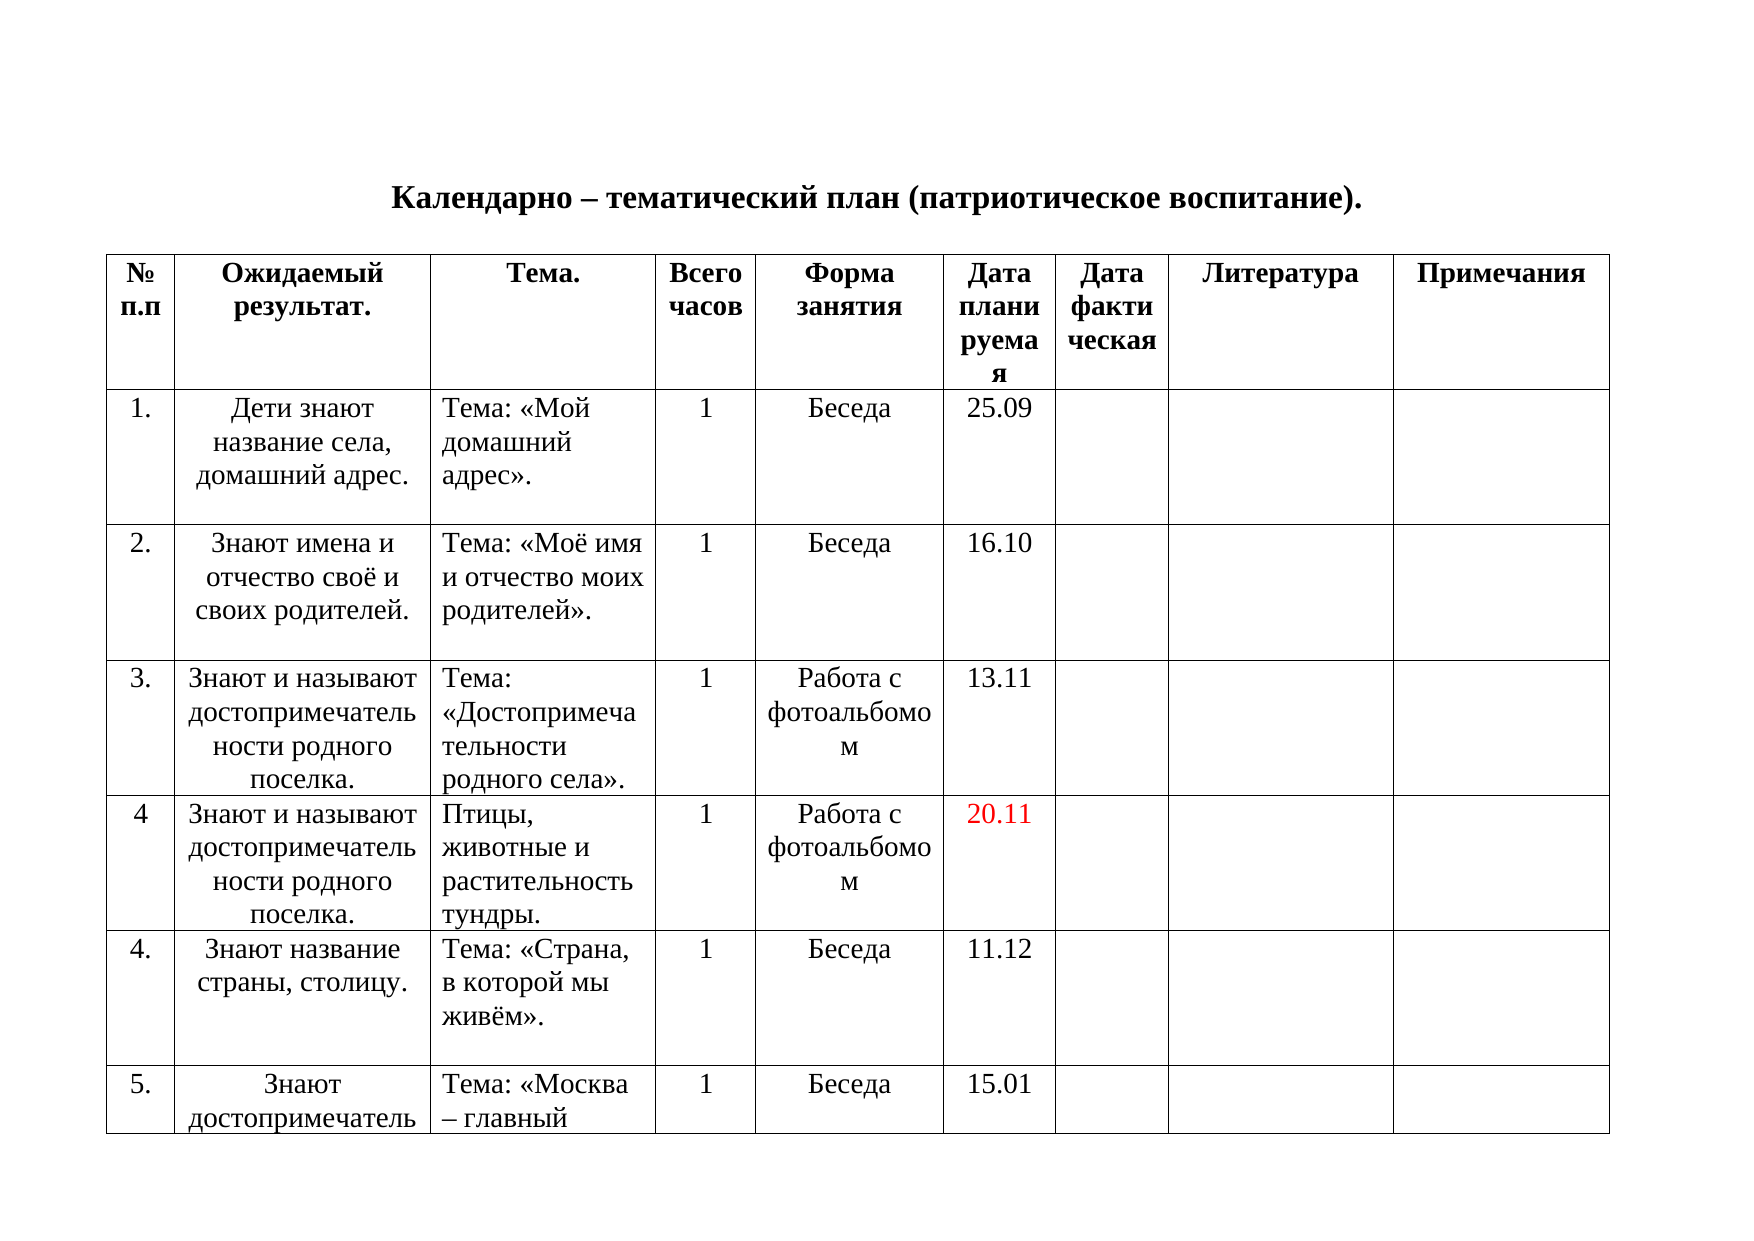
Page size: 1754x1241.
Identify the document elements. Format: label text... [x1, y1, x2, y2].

table_cell [1056, 796, 1168, 930]
table_cell Знают название страны, столицу. [175, 931, 430, 1065]
table_cell Работа с фотоальбомом [756, 796, 943, 930]
table_cell 20.11 [944, 796, 1055, 930]
table_cell 2. [107, 525, 174, 659]
table_cell 25.09 [944, 390, 1055, 524]
table_cell 5. [107, 1066, 174, 1133]
table_cell Дети знают название села, домашний адрес. [175, 390, 430, 524]
table_cell 1 [656, 661, 755, 795]
table_cell [1169, 931, 1393, 1065]
table_cell Беседа [756, 1066, 943, 1133]
table_cell 1 [656, 931, 755, 1065]
table_cell Птицы, животные и растительность тундры. [431, 796, 655, 930]
table_cell Знают и называют достопримечательности родного поселка. [175, 661, 430, 795]
table_header Дата фактическая [1056, 255, 1168, 389]
table_cell Знают и называют достопримечательности родного поселка. [175, 796, 430, 930]
table_header Ожидаемый результат. [175, 255, 430, 389]
table_cell [1394, 525, 1609, 659]
table_cell [1394, 796, 1609, 930]
table_cell [1394, 1066, 1609, 1133]
table_cell 1 [656, 525, 755, 659]
table_cell [1394, 390, 1609, 524]
table_cell [1056, 1066, 1168, 1133]
table_cell [1394, 661, 1609, 795]
table_header Форма занятия [756, 255, 943, 389]
table_header Литература [1169, 255, 1393, 389]
table_cell Тема: «Моё имя и отчество моих родителей». [431, 525, 655, 659]
table_header Дата планируемая [944, 255, 1055, 389]
table_cell [1056, 661, 1168, 795]
table_cell Знают имена и отчество своё и своих родителей. [175, 525, 430, 659]
table_cell Работа с фотоальбомом [756, 661, 943, 795]
table_cell 15.01 [944, 1066, 1055, 1133]
table_cell Беседа [756, 390, 943, 524]
table_cell [1169, 796, 1393, 930]
table_cell [1056, 390, 1168, 524]
table_cell Тема: «Мой домашний адрес». [431, 390, 655, 524]
table_cell [1169, 1066, 1393, 1133]
table_cell [1056, 931, 1168, 1065]
table_cell 4 [107, 796, 174, 930]
table_cell Тема: «Достопримечательности родного села». [431, 661, 655, 795]
table_header Примечания [1394, 255, 1609, 389]
table_cell 3. [107, 661, 174, 795]
table_cell 4. [107, 931, 174, 1065]
table_cell 1 [656, 1066, 755, 1133]
table_cell [1169, 661, 1393, 795]
table_cell [1169, 525, 1393, 659]
table_cell Беседа [756, 931, 943, 1065]
table_cell [1169, 390, 1393, 524]
table_cell Беседа [756, 525, 943, 659]
table_header Всего часов [656, 255, 755, 389]
table_header № п.п [107, 255, 174, 389]
text Календарно – тематический план (патриотическое воспитание). [118, 177, 1636, 216]
table_cell 16.10 [944, 525, 1055, 659]
table_cell [1056, 525, 1168, 659]
table_cell 1 [656, 390, 755, 524]
table_header Тема. [431, 255, 655, 389]
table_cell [431, 1066, 655, 1133]
table_cell Тема: «Страна, в которой мы живём». [431, 931, 655, 1065]
table_cell 13.11 [944, 661, 1055, 795]
table_cell 11.12 [944, 931, 1055, 1065]
table_cell 1 [656, 796, 755, 930]
table_cell 1. [107, 390, 174, 524]
table_cell [1394, 931, 1609, 1065]
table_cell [175, 1066, 430, 1133]
